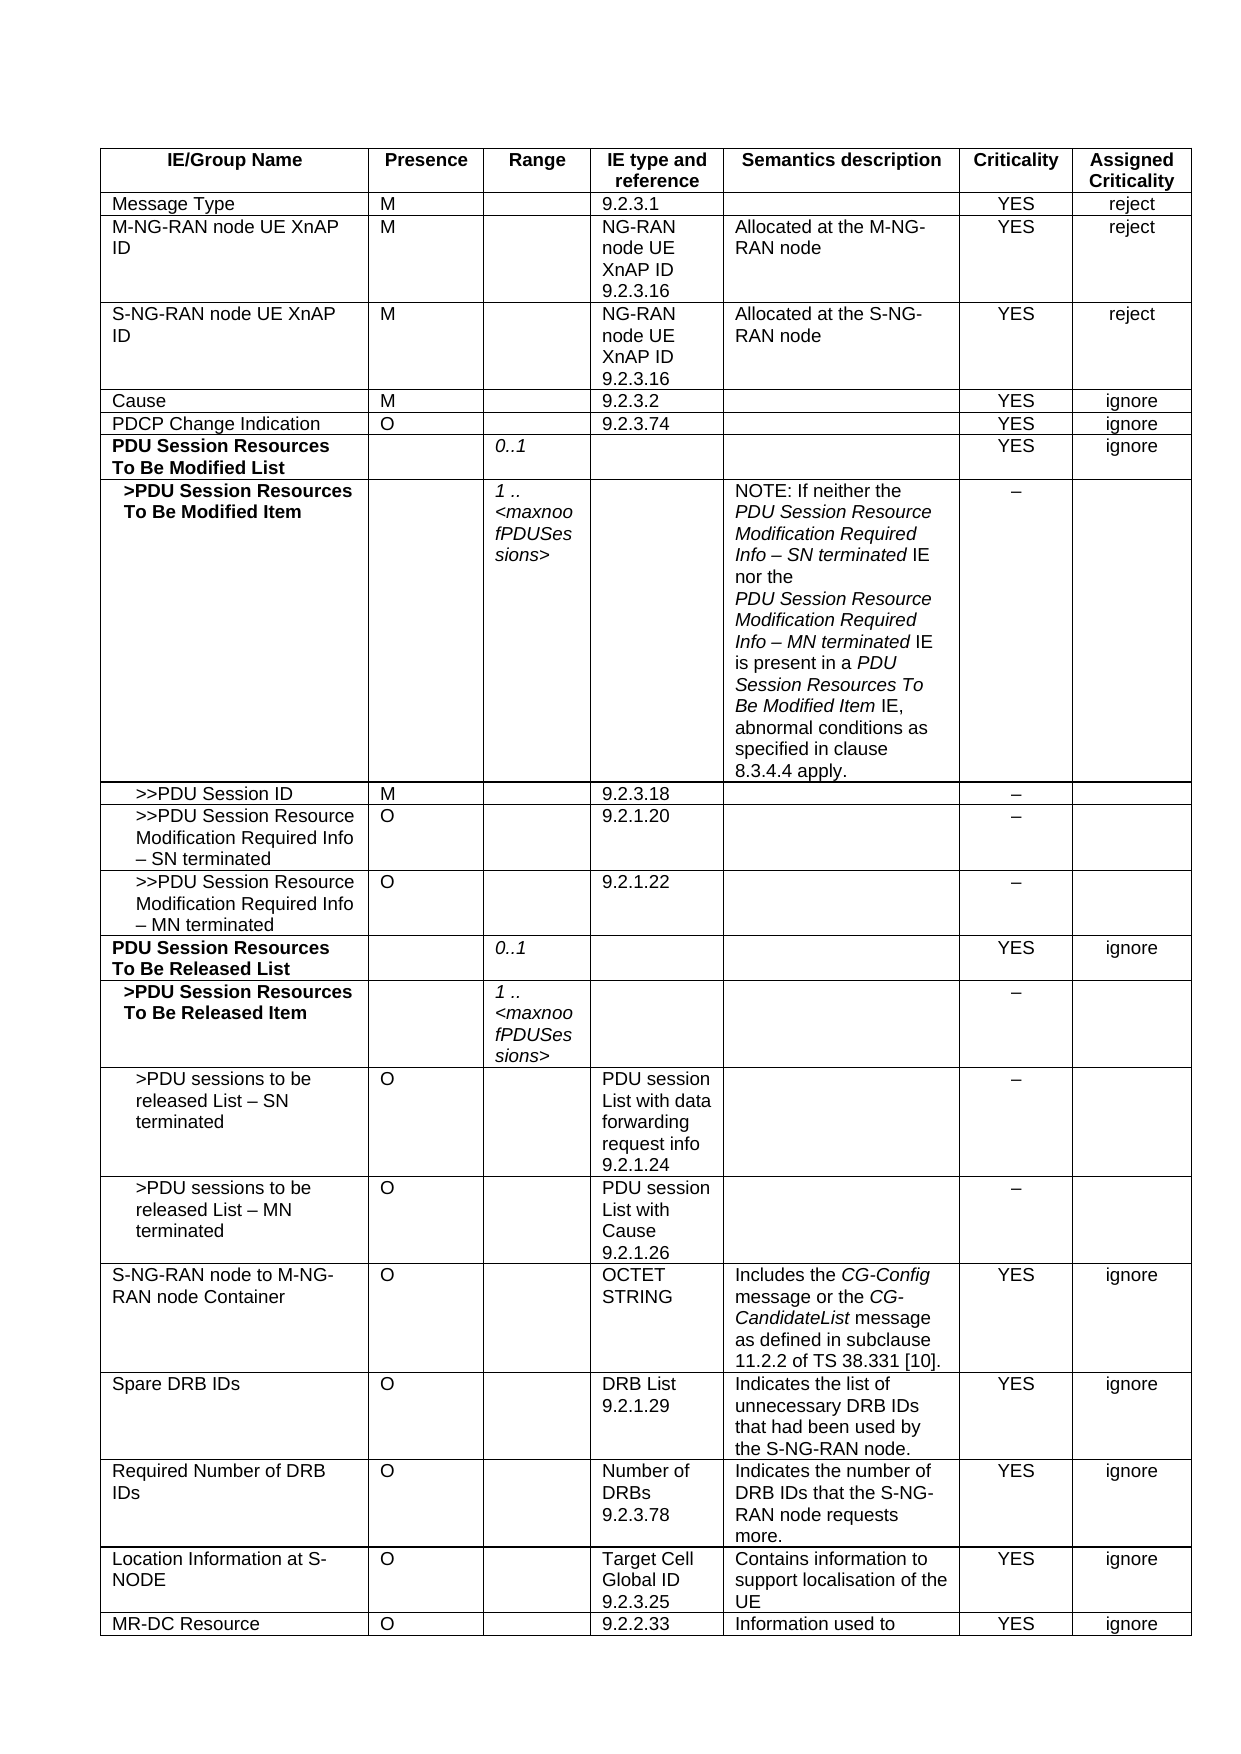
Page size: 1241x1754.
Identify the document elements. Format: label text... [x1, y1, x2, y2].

table_cell – [960, 783, 1072, 804]
table_cell Target Cell Global ID 9.2.3.25 [591, 1548, 723, 1612]
table_header Range [484, 149, 590, 192]
table_cell YES [960, 216, 1072, 302]
table_cell Allocated at the S-NG-RAN node [724, 303, 959, 389]
table_cell >PDU Session Resources To Be Released Item [101, 981, 368, 1067]
table_cell >PDU sessions to be released List – SN terminated [101, 1068, 368, 1176]
table_cell NOTE: If neither the PDU Session Resource Modification Required Info – SN terminated IE nor the PDU Session Resource Modification Required Info – MN terminated IE is present in a PDU Session Resources To Be Modified Item IE, abnormal conditions as specified in clause 8.3.4.4 apply. [724, 480, 959, 781]
table_cell ignore [1073, 1613, 1191, 1635]
table_cell Spare DRB IDs [101, 1373, 368, 1459]
table_cell NG-RAN node UE XnAP ID 9.2.3.16 [591, 216, 723, 302]
table_cell PDU session List with data forwarding request info 9.2.1.24 [591, 1068, 723, 1176]
table_cell ignore [1073, 1264, 1191, 1372]
table_cell – [960, 1177, 1072, 1263]
table_cell [1073, 981, 1191, 1067]
table_cell reject [1073, 303, 1191, 389]
table_cell O [369, 1264, 483, 1372]
table_cell YES [960, 303, 1072, 389]
table_cell [591, 480, 723, 781]
table_cell [484, 1460, 590, 1546]
table_header IE/Group Name [101, 149, 368, 192]
table_cell 9.2.3.18 [591, 783, 723, 804]
table_cell ignore [1073, 1460, 1191, 1546]
table_cell [724, 390, 959, 412]
table_cell Contains information to support localisation of the UE [724, 1548, 959, 1612]
table_cell Location Information at S-NODE [101, 1548, 368, 1612]
table_cell ignore [1073, 390, 1191, 412]
table_cell [724, 805, 959, 870]
table_cell ignore [1073, 435, 1191, 478]
table_cell YES [960, 435, 1072, 478]
table_cell [369, 480, 483, 781]
table_cell >PDU Session Resources To Be Modified Item [101, 480, 368, 781]
table_cell – [960, 871, 1072, 935]
table_cell [591, 936, 723, 979]
table_cell [724, 435, 959, 478]
table_cell O [369, 1548, 483, 1612]
table_cell [1073, 783, 1191, 804]
table_cell O [369, 1613, 483, 1635]
table_cell M [369, 193, 483, 214]
table_cell [484, 1548, 590, 1612]
table_cell [591, 981, 723, 1067]
table_cell [724, 193, 959, 214]
table_cell YES [960, 1264, 1072, 1372]
table_cell M [369, 390, 483, 412]
table_cell [484, 783, 590, 804]
table_cell [484, 1613, 590, 1635]
table_cell Includes the CG-Config message or the CG-CandidateList message as defined in subclause 11.2.2 of TS 38.331 [10]. [724, 1264, 959, 1372]
table_cell Number of DRBs 9.2.3.78 [591, 1460, 723, 1546]
table_cell 9.2.3.1 [591, 193, 723, 214]
table_cell Required Number of DRB IDs [101, 1460, 368, 1546]
table_cell Indicates the number of DRB IDs that the S-NG-RAN node requests more. [724, 1460, 959, 1546]
table_cell [484, 1068, 590, 1176]
table_cell M [369, 303, 483, 389]
table_cell YES [960, 936, 1072, 979]
table_cell [484, 303, 590, 389]
table_cell 0..1 [484, 435, 590, 478]
table_cell YES [960, 1548, 1072, 1612]
table_cell PDU session List with Cause 9.2.1.26 [591, 1177, 723, 1263]
table_cell 1 .. <maxnoofPDUSessions> [484, 480, 590, 781]
table_cell O [369, 1373, 483, 1459]
table_cell [484, 390, 590, 412]
table_cell [1073, 1177, 1191, 1263]
table_cell reject [1073, 216, 1191, 302]
table_cell DRB List 9.2.1.29 [591, 1373, 723, 1459]
table_cell >>PDU Session Resource Modification Required Info – SN terminated [101, 805, 368, 870]
table_cell YES [960, 193, 1072, 214]
table_cell [484, 1177, 590, 1263]
table_cell OCTET STRING [591, 1264, 723, 1372]
table_cell [484, 193, 590, 214]
table_cell [724, 936, 959, 979]
table_cell M [369, 216, 483, 302]
table_cell reject [1073, 193, 1191, 214]
table_cell M-NG-RAN node UE XnAP ID [101, 216, 368, 302]
table_cell [724, 1068, 959, 1176]
table_cell >PDU sessions to be released List – MN terminated [101, 1177, 368, 1263]
table_cell 9.2.3.74 [591, 413, 723, 434]
table_cell [1073, 1068, 1191, 1176]
table_header Criticality [960, 149, 1072, 192]
table_cell [369, 981, 483, 1067]
table_cell YES [960, 390, 1072, 412]
table_cell PDCP Change Indication [101, 413, 368, 434]
table_cell 9.2.2.33 [591, 1613, 723, 1635]
table_cell [591, 435, 723, 478]
table_cell [484, 1373, 590, 1459]
table_header Semantics description [724, 149, 959, 192]
table_cell NG-RAN node UE XnAP ID 9.2.3.16 [591, 303, 723, 389]
table_cell 9.2.1.22 [591, 871, 723, 935]
table_cell 0..1 [484, 936, 590, 979]
table_cell [484, 805, 590, 870]
table_cell YES [960, 413, 1072, 434]
table_cell [1073, 480, 1191, 781]
table_cell S-NG-RAN node UE XnAP ID [101, 303, 368, 389]
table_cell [724, 1613, 959, 1635]
table_cell Cause [101, 390, 368, 412]
table_cell [484, 1264, 590, 1372]
table_cell PDU Session Resources To Be Modified List [101, 435, 368, 478]
table_cell M [369, 783, 483, 804]
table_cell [101, 1613, 368, 1635]
table_cell [724, 981, 959, 1067]
table_cell Message Type [101, 193, 368, 214]
table_cell – [960, 805, 1072, 870]
table_cell O [369, 1460, 483, 1546]
table_cell – [960, 981, 1072, 1067]
table_cell [484, 216, 590, 302]
table_cell – [960, 1068, 1072, 1176]
table_cell O [369, 1068, 483, 1176]
table_cell >>PDU Session Resource Modification Required Info – MN terminated [101, 871, 368, 935]
table_cell 9.2.1.20 [591, 805, 723, 870]
table_cell [724, 1177, 959, 1263]
table_cell ignore [1073, 1373, 1191, 1459]
table_cell ignore [1073, 413, 1191, 434]
table_cell [369, 435, 483, 478]
table_cell [1073, 805, 1191, 870]
table_cell 9.2.3.2 [591, 390, 723, 412]
table_cell [724, 783, 959, 804]
table_cell Allocated at the M-NG-RAN node [724, 216, 959, 302]
table_cell O [369, 805, 483, 870]
table_header Presence [369, 149, 483, 192]
table_cell [369, 936, 483, 979]
table_cell O [369, 413, 483, 434]
table_header Assigned Criticality [1073, 149, 1191, 192]
table_cell ignore [1073, 1548, 1191, 1612]
table_cell [724, 871, 959, 935]
table_cell S-NG-RAN node to M-NG-RAN node Container [101, 1264, 368, 1372]
table_cell [724, 413, 959, 434]
table_cell 1 .. <maxnoofPDUSessions> [484, 981, 590, 1067]
table_cell YES [960, 1373, 1072, 1459]
table_cell O [369, 871, 483, 935]
table_cell [484, 413, 590, 434]
table_header IE type and reference [591, 149, 723, 192]
table_cell Indicates the list of unnecessary DRB IDs that had been used by the S-NG-RAN node. [724, 1373, 959, 1459]
table_cell PDU Session Resources To Be Released List [101, 936, 368, 979]
table_cell – [960, 480, 1072, 781]
table_cell [1073, 871, 1191, 935]
table_cell ignore [1073, 936, 1191, 979]
table_cell YES [960, 1613, 1072, 1635]
table_cell YES [960, 1460, 1072, 1546]
table_cell O [369, 1177, 483, 1263]
table_cell >>PDU Session ID [101, 783, 368, 804]
table_cell [484, 871, 590, 935]
